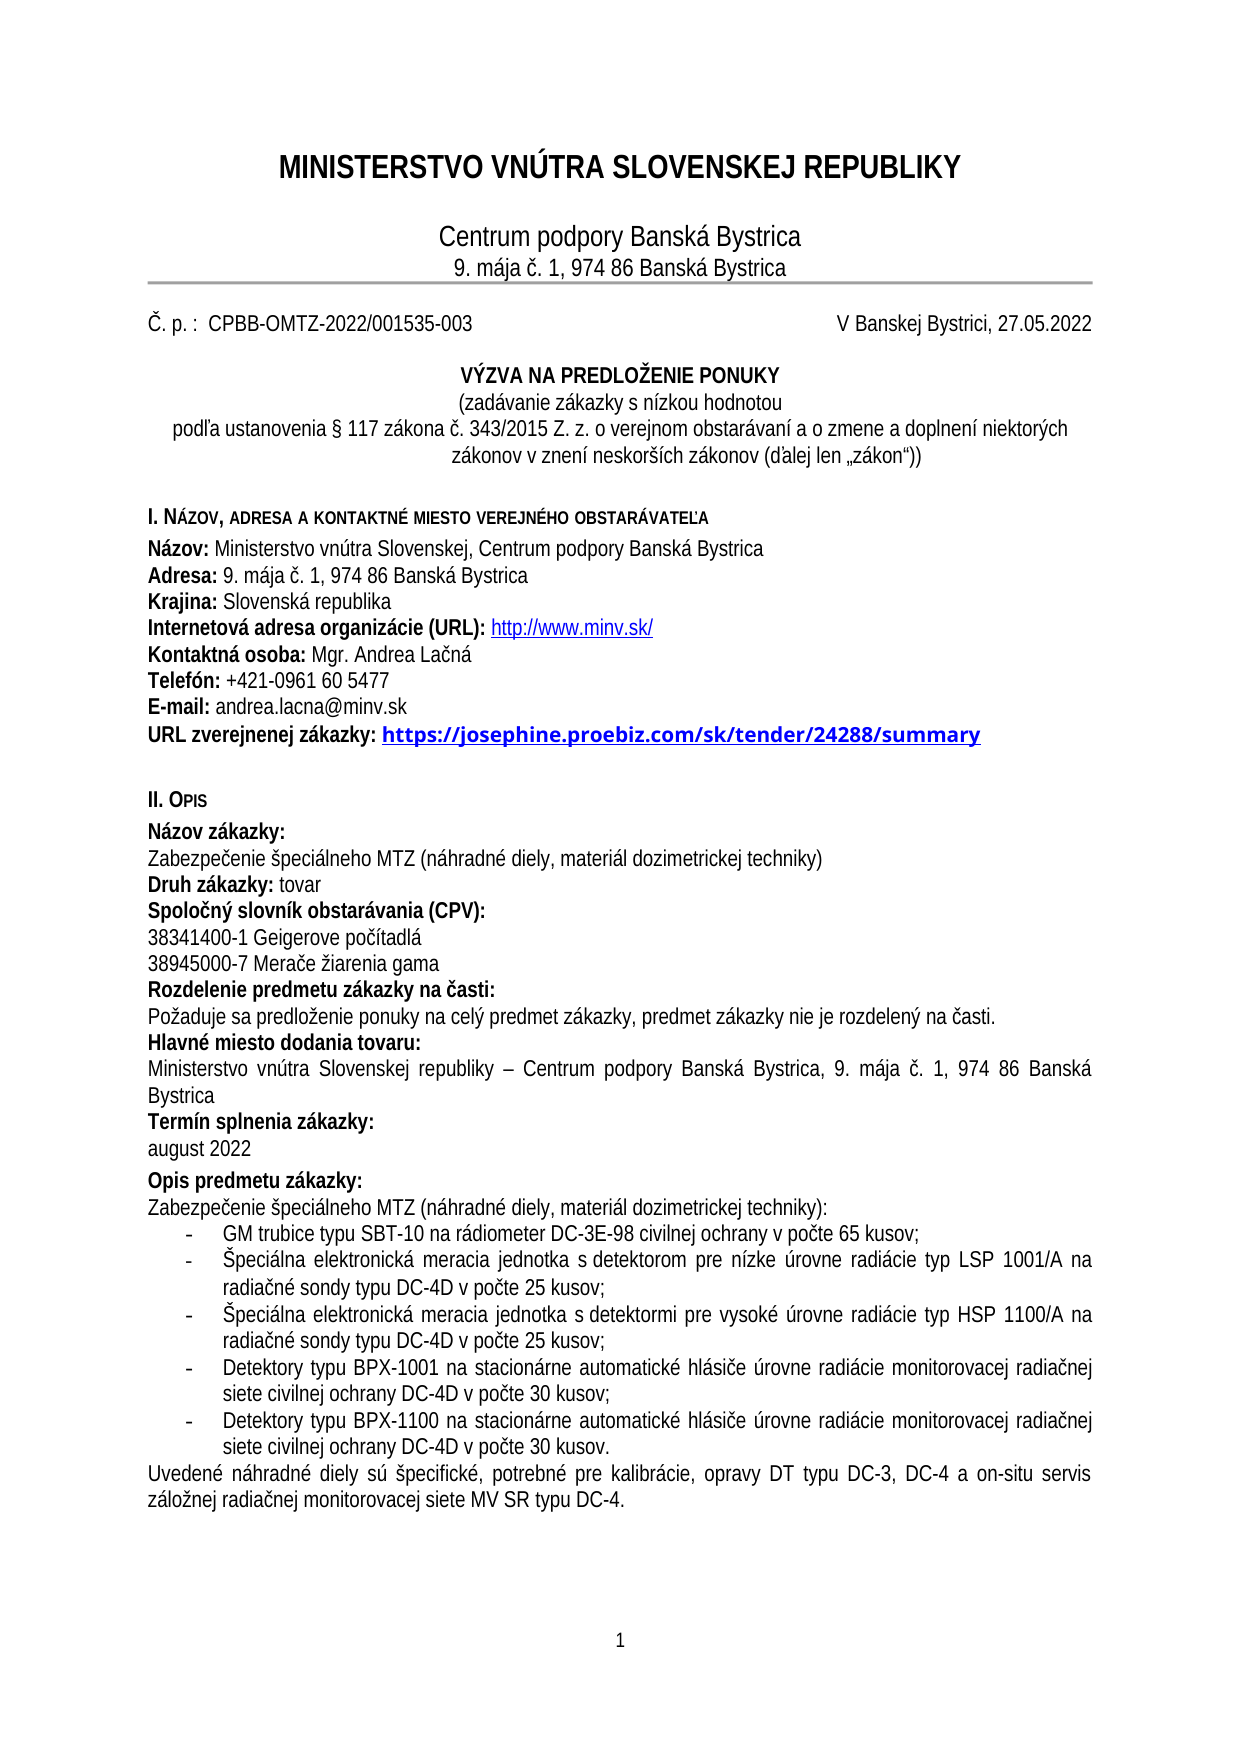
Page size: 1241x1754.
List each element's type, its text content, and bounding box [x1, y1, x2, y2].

text 9. mája č. 1, 974 86 Banská Bystrica [148, 253, 1093, 281]
text Hlavné miesto dodania tovaru: [148, 1029, 1093, 1055]
list Detektory typu BPX-1100 na stacionárne automatické hlásiče úrovne radiácie monitorovacej radiačnej siete civilnej ochrany DC-4D v počte 30 kusov. [185, 1407, 1093, 1459]
list Detektory typu BPX-1001 na stacionárne automatické hlásiče úrovne radiácie monitorovacej radiačnej siete civilnej ochrany DC-4D v počte 30 kusov; [185, 1354, 1093, 1407]
text Ministerstvo vnútra Slovenskej republiky – Centrum podpory Banská Bystrica, 9. mája č. 1, 974 86 Banská Bystrica [148, 1055, 1093, 1108]
text Termín splnenia zákazky: [148, 1108, 1093, 1134]
text MINISTERSTVO VNÚTRA SLOVENSKEJ REPUBLIKY [148, 148, 1093, 186]
text Názov zákazky: [148, 818, 1093, 844]
text Centrum podpory Banská Bystrica [148, 219, 1093, 253]
text VÝZVA NA PREDLOŽENIE PONUKY [148, 362, 1093, 389]
text august 2022 [148, 1134, 1093, 1161]
subtitle II. Opis [148, 786, 1093, 812]
text Názov: Ministerstvo vnútra Slovenskej, Centrum podpory Banská Bystrica [148, 535, 1093, 562]
text Druh zákazky: tovar [148, 871, 1093, 897]
text Zabezpečenie špeciálneho MTZ (náhradné diely, materiál dozimetrickej techniky): [148, 1193, 1093, 1220]
text Zabezpečenie špeciálneho MTZ (náhradné diely, materiál dozimetrickej techniky) [148, 844, 1093, 871]
list Špeciálna elektronická meracia jednotka s detektormi pre vysoké úrovne radiácie typ HSP 1100/A na radiačné sondy typu DC-4D v počte 25 kusov; [185, 1301, 1093, 1354]
text 38945000-7 Merače žiarenia gama Rozdelenie predmetu zákazky na časti: [148, 950, 1093, 1003]
text (zadávanie zákazky s nízkou hodnotou [148, 389, 1093, 415]
text Č. p. : CPBB-OMTZ-2022/001535-003 V Banskej Bystrici, 27.05.2022 [148, 310, 1093, 336]
text Spoločný slovník obstarávania (CPV): [148, 897, 1093, 924]
text E-mail: andrea.lacna@minv.sk [148, 693, 1093, 720]
text 38341400-1 Geigerove počítadlá [148, 924, 1093, 950]
text Telefón: +421-0961 60 5477 [148, 667, 1093, 693]
text podľa ustanovenia § 117 zákona č. 343/2015 Z. z. o verejnom obstarávaní a o zmene a doplnení niektorých zákonov v znení neskorších zákonov (ďalej len „zákon“)) [148, 415, 1093, 468]
text Kontaktná osoba: Mgr. Andrea Lačná [148, 641, 1093, 667]
list GM trubice typu SBT-10 na rádiometer DC-3E-98 civilnej ochrany v počte 65 kusov; [185, 1220, 1093, 1246]
text Uvedené náhradné diely sú špecifické, potrebné pre kalibrácie, opravy DT typu DC-3, DC-4 a on-situ servis záložnej radiačnej monitorovacej siete MV SR typu DC-4. [148, 1459, 1093, 1512]
subtitle I. Názov, adresa a kontaktné miesto verejného obstarávateľa [148, 503, 1093, 529]
text URL zverejnenej zákazky: https://josephine.proebiz.com/sk/tender/24288/summary [148, 720, 1093, 748]
list Špeciálna elektronická meracia jednotka s detektorom pre nízke úrovne radiácie typ LSP 1001/A na radiačné sondy typu DC-4D v počte 25 kusov; [185, 1246, 1093, 1301]
text Požaduje sa predloženie ponuky na celý predmet zákazky, predmet zákazky nie je rozdelený na časti. [148, 1003, 1093, 1029]
text Adresa: 9. mája č. 1, 974 86 Banská Bystrica [148, 562, 1093, 588]
text Opis predmetu zákazky: [148, 1167, 1093, 1193]
text Krajina: Slovenská republika [148, 588, 1093, 614]
text Internetová adresa organizácie (URL): http://www.minv.sk/ [148, 614, 1093, 641]
